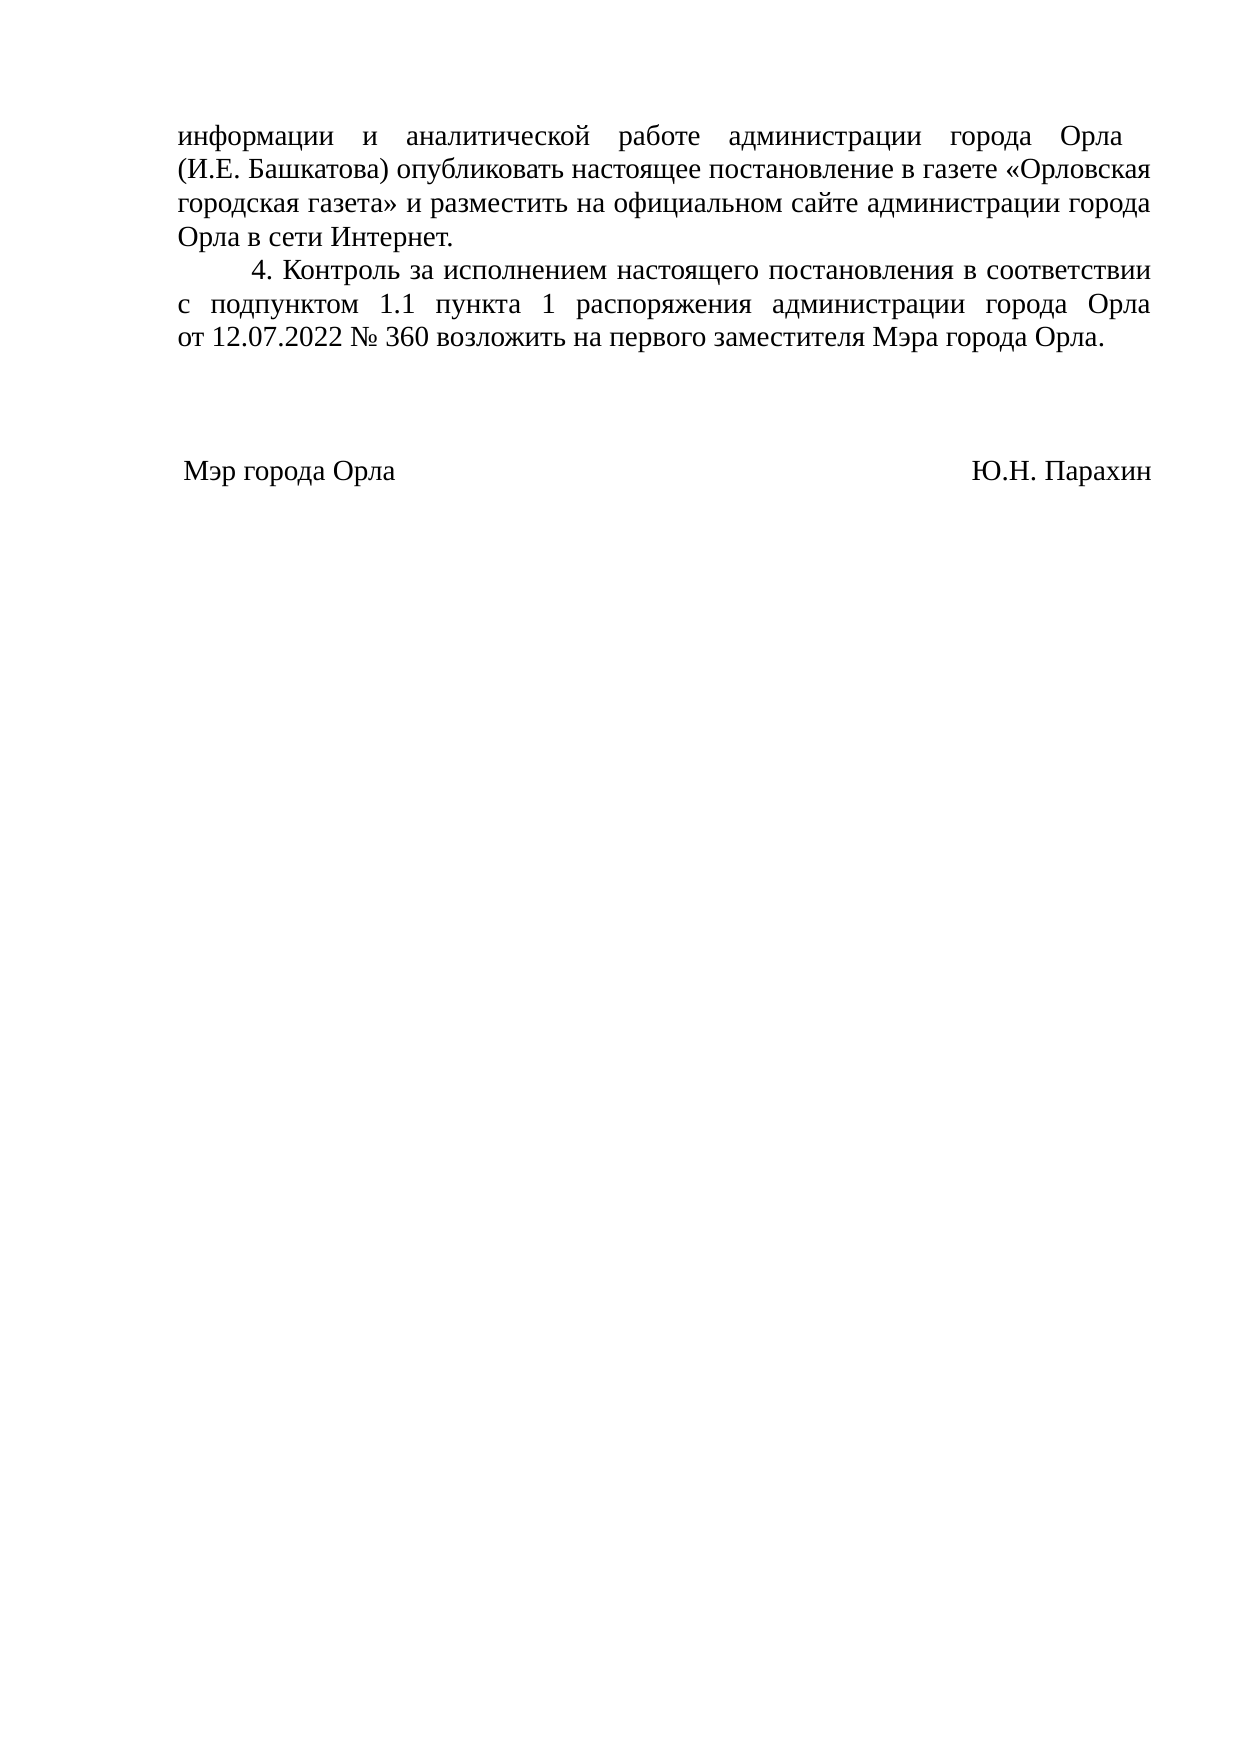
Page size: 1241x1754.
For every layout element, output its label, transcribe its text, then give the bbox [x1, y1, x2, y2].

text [177, 118, 1152, 252]
text Мэр города Орла Ю.Н. Парахин [177, 453, 1152, 487]
text 4. Контроль за исполнением настоящего постановления в соответствии с подпунктом 1.1 пункта 1 распоряжения администрации города Орла от 12.07.2022 № 360 возложить на первого заместителя Мэра города Орла. [177, 252, 1152, 353]
